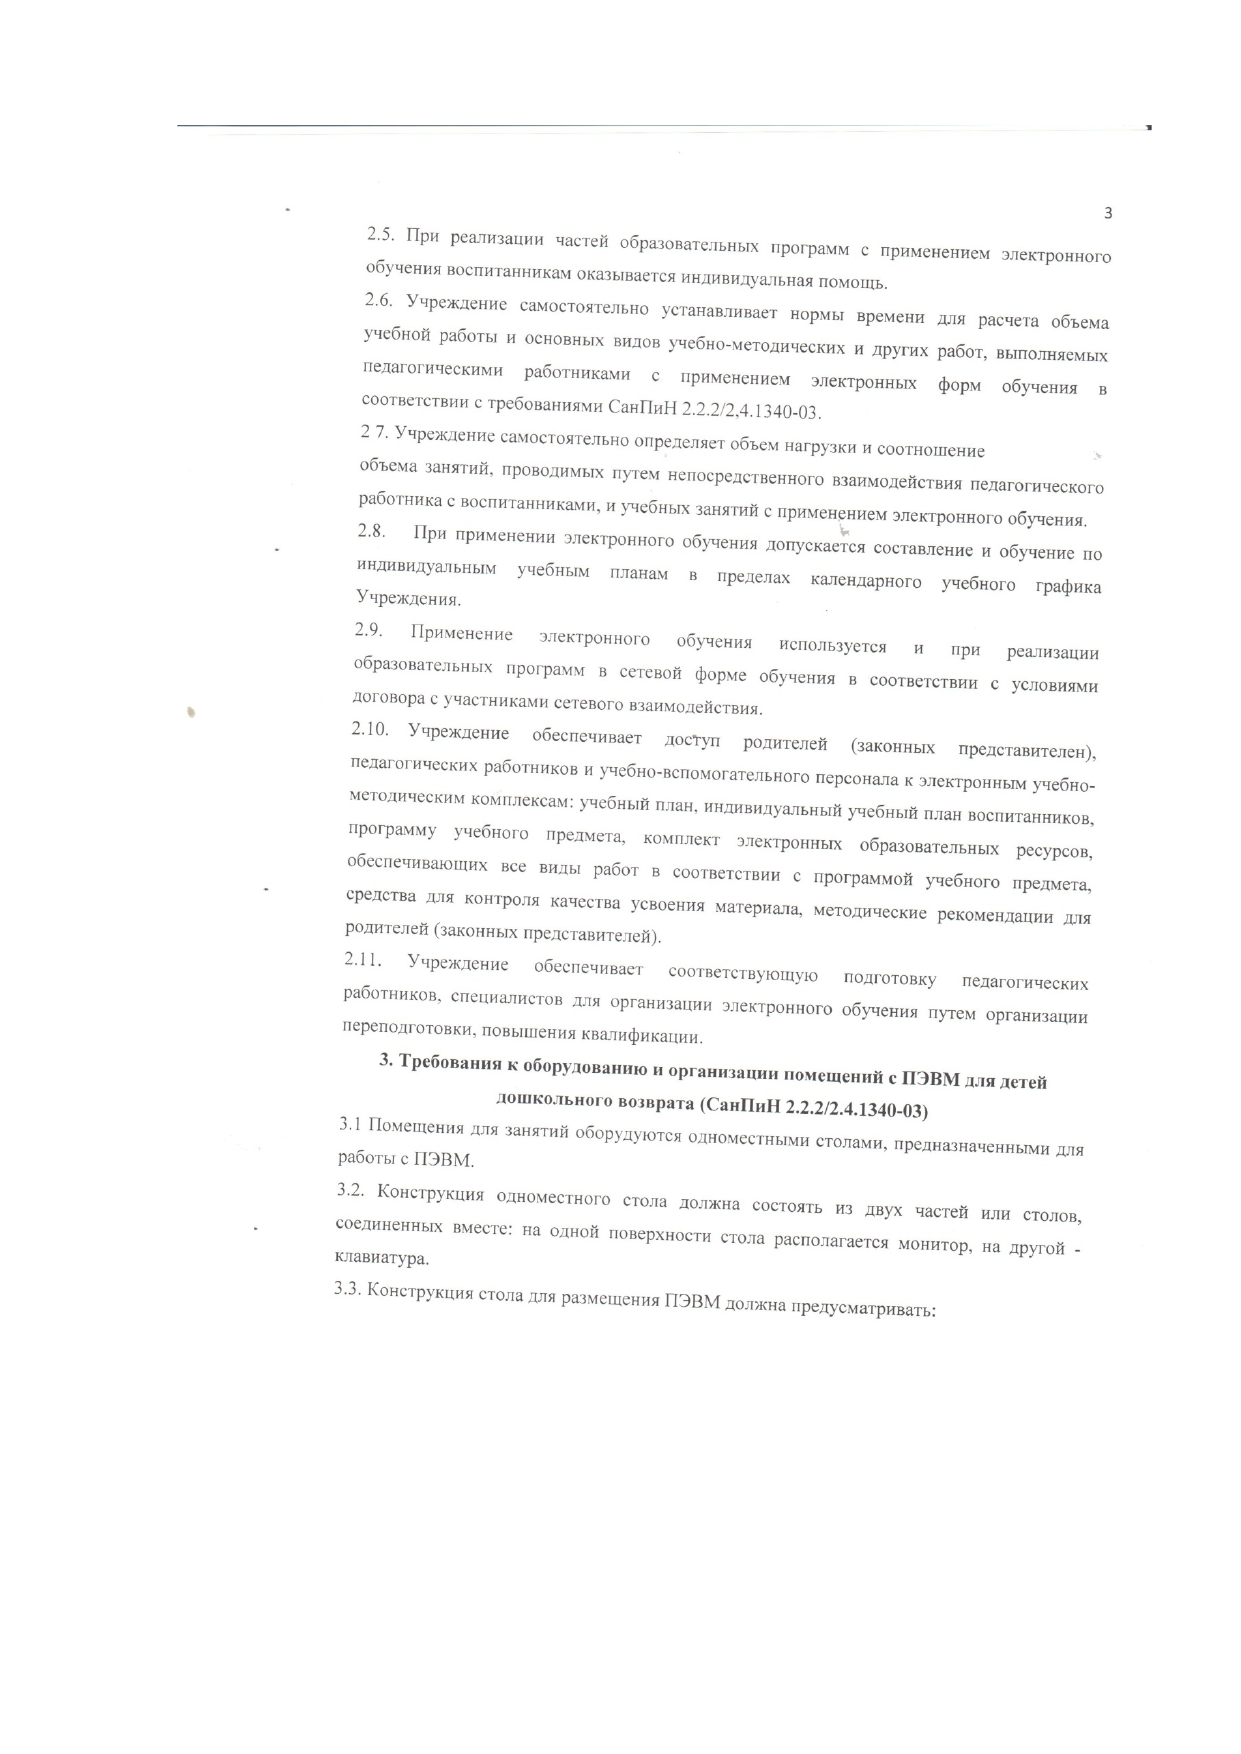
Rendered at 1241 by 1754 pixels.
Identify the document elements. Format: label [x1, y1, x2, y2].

picture [177, 118, 1152, 1460]
